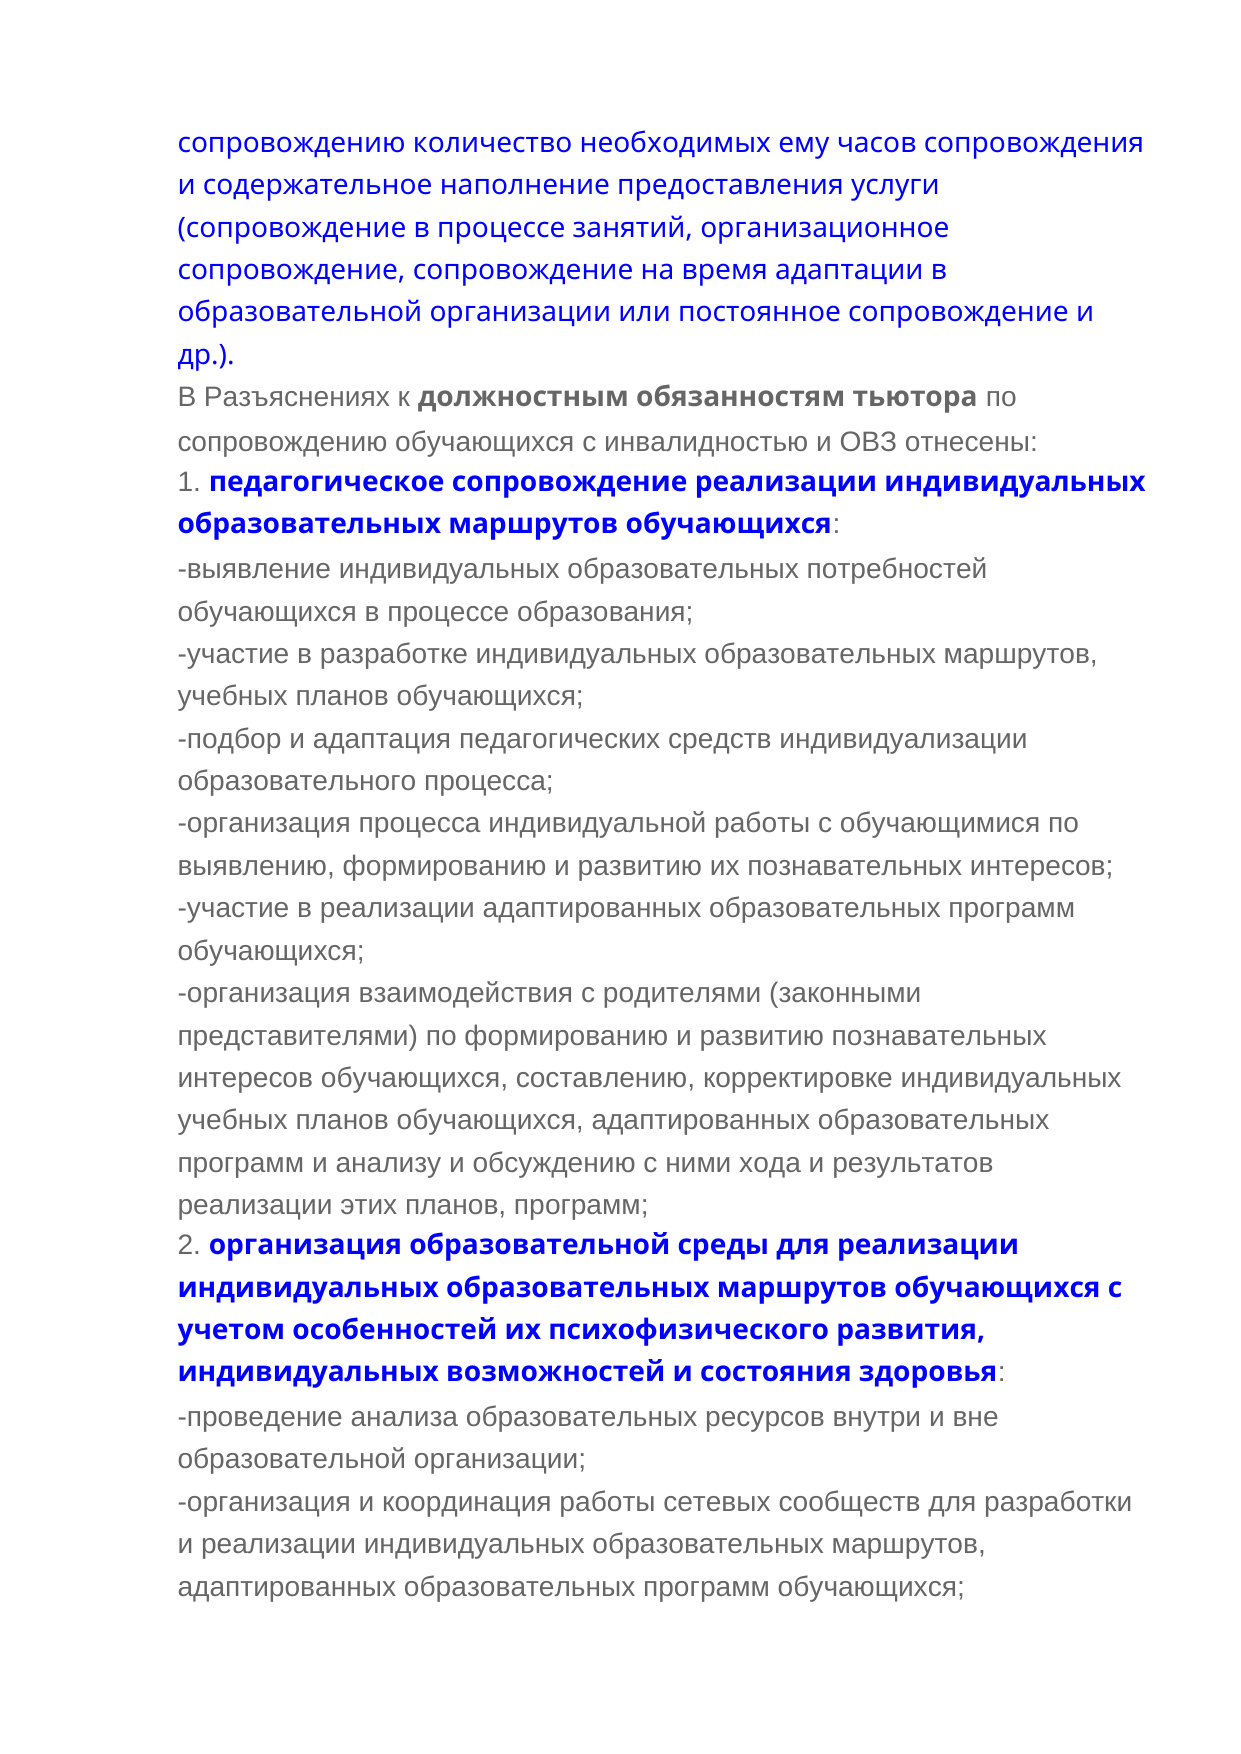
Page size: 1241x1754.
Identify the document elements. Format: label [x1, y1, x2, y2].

text [177, 118, 1152, 1602]
